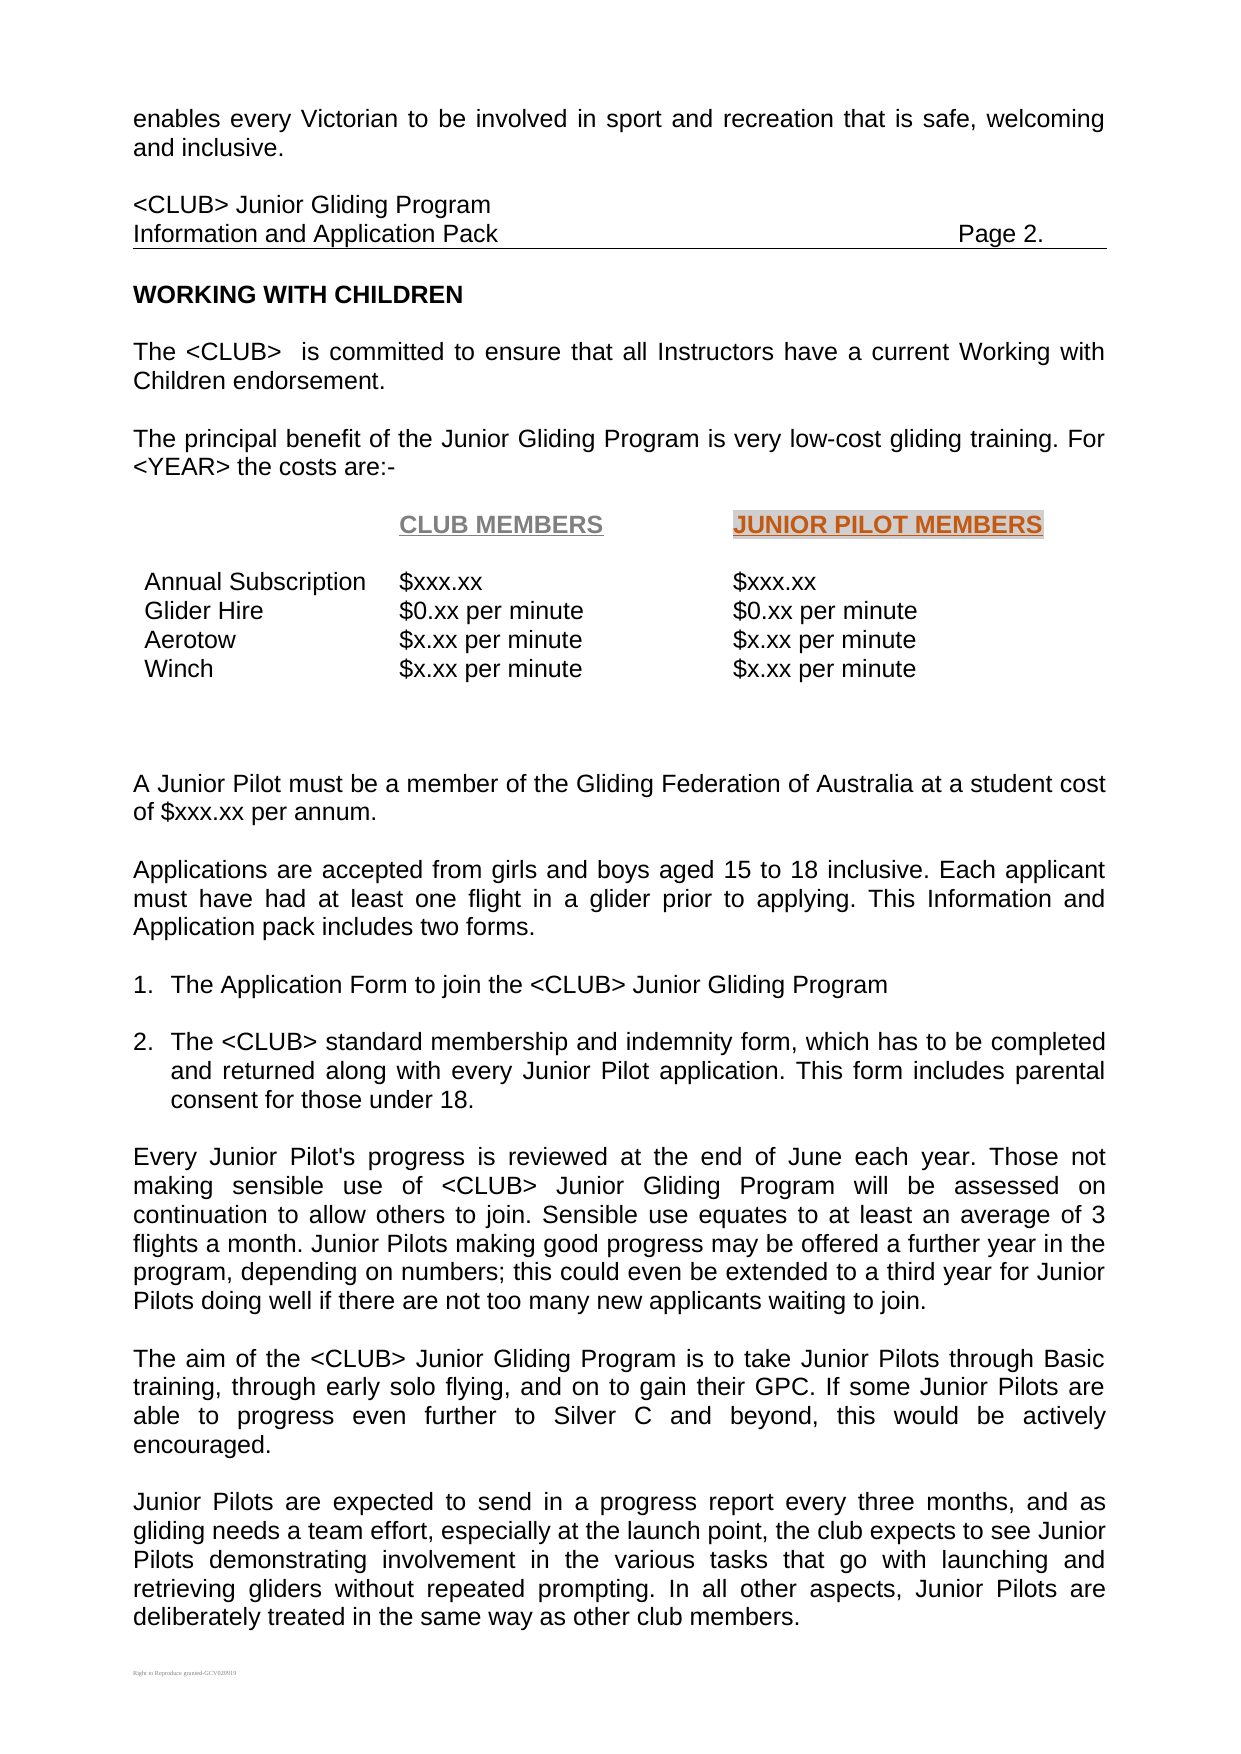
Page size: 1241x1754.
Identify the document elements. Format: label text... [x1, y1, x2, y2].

list The <CLUB> standard membership and indemnity form, which has to be completed and returned along with every Junior Pilot application. This form includes parental consent for those under 18. [133, 1027, 1107, 1114]
list The Application Form to join the <CLUB> Junior Gliding Program [133, 970, 1107, 999]
text WORKING WITH CHILDREN [133, 280, 1107, 309]
text The <CLUB> is committed to ensure that all Instructors have a current Working with Children endorsement. [133, 337, 1107, 395]
table_header CLUB MEMBERS $xxx.xx $0.xx per minute $x.xx per minute $x.xx per minute [388, 510, 722, 740]
table_header Annual Subscription Glider Hire Aerotow Winch [133, 510, 388, 740]
text Information and Application Pack Page 2. [133, 219, 1107, 247]
text The principal benefit of the Junior Gliding Program is very low-cost gliding training. For <YEAR> the costs are:- [133, 424, 1107, 481]
text Every Junior Pilot's progress is reviewed at the end of June each year. Those not making sensible use of <CLUB> Junior Gliding Program will be assessed on continuation to allow others to join. Sensible use equates to at least an average of 3 flights a month. Junior Pilots making good progress may be offered a further year in the program, depending on numbers; this could even be extended to a third year for Junior Pilots doing well if there are not too many new applicants waiting to join. [133, 1142, 1107, 1315]
text <CLUB> Junior Gliding Program [133, 190, 1107, 219]
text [133, 104, 1107, 161]
text Junior Pilots are expected to send in a progress report every three months, and as gliding needs a team effort, especially at the launch point, the club expects to see Junior Pilots demonstrating involvement in the various tasks that go with launching and retrieving gliders without repeated prompting. In all other aspects, Junior Pilots are deliberately treated in the same way as other club members. [133, 1487, 1107, 1631]
text The aim of the <CLUB> Junior Gliding Program is to take Junior Pilots through Basic training, through early solo flying, and on to gain their GPC. If some Junior Pilots are able to progress even further to Silver C and beyond, this would be actively encouraged. [133, 1344, 1107, 1459]
text A Junior Pilot must be a member of the Gliding Federation of Australia at a student cost of $xxx.xx per annum. [133, 769, 1107, 826]
text Applications are accepted from girls and boys aged 15 to 18 inclusive. Each applicant must have had at least one flight in a glider prior to applying. This Information and Application pack includes two forms. [133, 855, 1107, 941]
table_header JUNIOR PILOT MEMBERS $xxx.xx $0.xx per minute $x.xx per minute $x.xx per minute [722, 510, 1055, 740]
